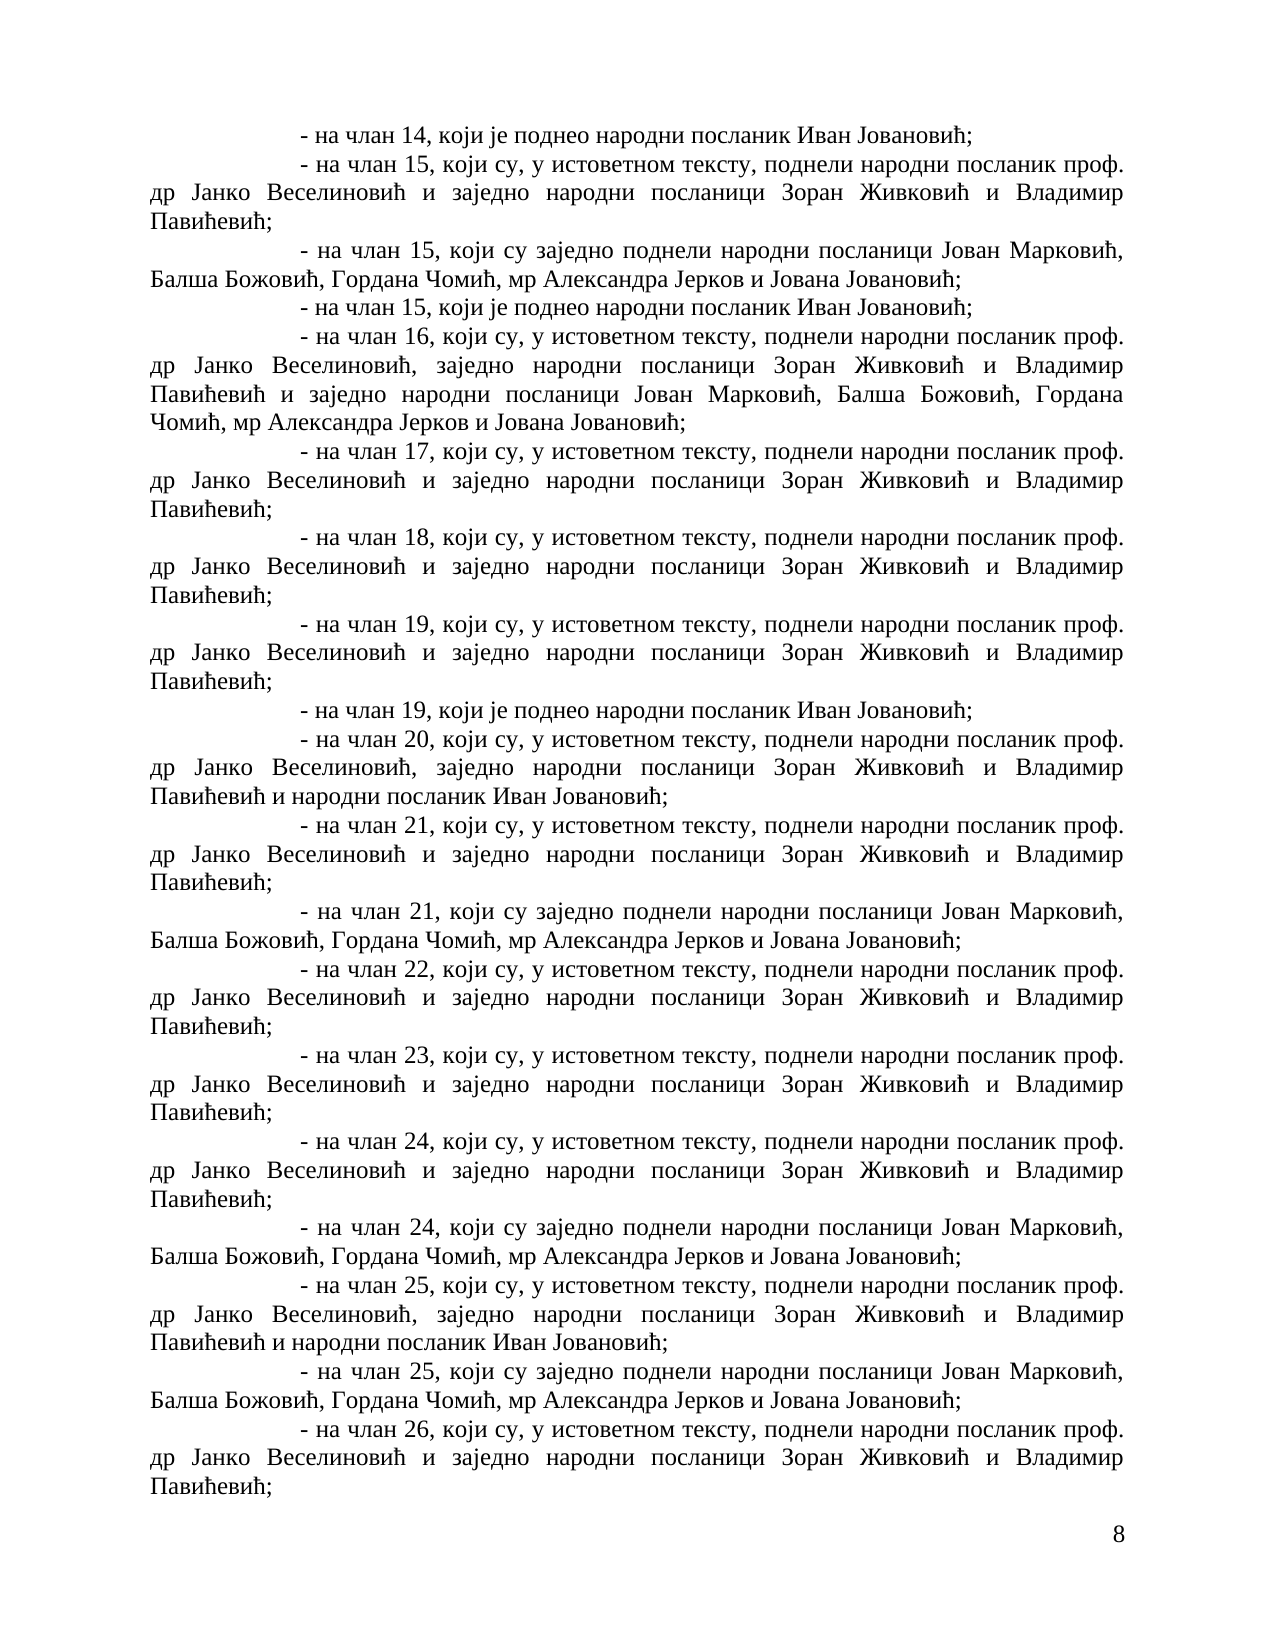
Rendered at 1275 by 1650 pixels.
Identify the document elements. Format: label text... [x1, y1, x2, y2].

text - на члан 25, који су заједно поднели народни посланици Јован Марковић, Балша Божовић, Гордана Чомић, мр Александра Јерков и Јована Јовановић; [150, 1356, 1125, 1414]
text - на члан 21, који су, у истоветном тексту, поднели народни посланик проф. др Јанко Веселиновић и заједно народни посланици Зоран Живковић и Владимир Павићевић; [150, 810, 1125, 896]
text - на члан 21, који су заједно поднели народни посланици Јован Марковић, Балша Божовић, Гордана Чомић, мр Александра Јерков и Јована Јовановић; [150, 896, 1125, 954]
text - на члан 24, који су заједно поднели народни посланици Јован Марковић, Балша Божовић, Гордана Чомић, мр Александра Јерков и Јована Јовановић; [150, 1212, 1125, 1270]
text - на члан 25, који су, у истоветном тексту, поднели народни посланик проф. др Јанко Веселиновић, заједно народни посланици Зоран Живковић и Владимир Павићевић и народни посланик Иван Јовановић; [150, 1270, 1125, 1356]
text - на члан 15, који је поднео народни посланик Иван Јовановић; [150, 292, 1125, 321]
text - на члан 24, који су, у истоветном тексту, поднели народни посланик проф. др Јанко Веселиновић и заједно народни посланици Зоран Живковић и Владимир Павићевић; [150, 1126, 1125, 1212]
text - на члан 14, који је поднео народни посланик Иван Јовановић; [150, 120, 1125, 149]
text - на члан 15, који су заједно поднели народни посланици Јован Марковић, Балша Божовић, Гордана Чомић, мр Александра Јерков и Јована Јовановић; [150, 235, 1125, 292]
text - на члан 15, који су, у истоветном тексту, поднели народни посланик проф. др Јанко Веселиновић и заједно народни посланици Зоран Живковић и Владимир Павићевић; [150, 149, 1125, 235]
text - на члан 18, који су, у истоветном тексту, поднели народни посланик проф. др Јанко Веселиновић и заједно народни посланици Зоран Живковић и Владимир Павићевић; [150, 522, 1125, 609]
text - на члан 23, који су, у истоветном тексту, поднели народни посланик проф. др Јанко Веселиновић и заједно народни посланици Зоран Живковић и Владимир Павићевић; [150, 1040, 1125, 1126]
text - на члан 26, који су, у истоветном тексту, поднели народни посланик проф. др Јанко Веселиновић и заједно народни посланици Зоран Живковић и Владимир Павићевић; [150, 1414, 1125, 1500]
text - на члан 19, који је поднео народни посланик Иван Јовановић; [150, 695, 1125, 724]
text - на члан 22, који су, у истоветном тексту, поднели народни посланик проф. др Јанко Веселиновић и заједно народни посланици Зоран Живковић и Владимир Павићевић; [150, 954, 1125, 1040]
text - на члан 20, који су, у истоветном тексту, поднели народни посланик проф. др Јанко Веселиновић, заједно народни посланици Зоран Живковић и Владимир Павићевић и народни посланик Иван Јовановић; [150, 724, 1125, 810]
text - на члан 19, који су, у истоветном тексту, поднели народни посланик проф. др Јанко Веселиновић и заједно народни посланици Зоран Живковић и Владимир Павићевић; [150, 609, 1125, 695]
text - на члан 16, који су, у истоветном тексту, поднели народни посланик проф. др Јанко Веселиновић, заједно народни посланици Зоран Живковић и Владимир Павићевић и заједно народни посланици Јован Марковић, Балша Божовић, Гордана Чомић, мр Александра Јерков и Јована Јовановић; [150, 321, 1125, 436]
text - на члан 17, који су, у истоветном тексту, поднели народни посланик проф. др Јанко Веселиновић и заједно народни посланици Зоран Живковић и Владимир Павићевић; [150, 436, 1125, 522]
